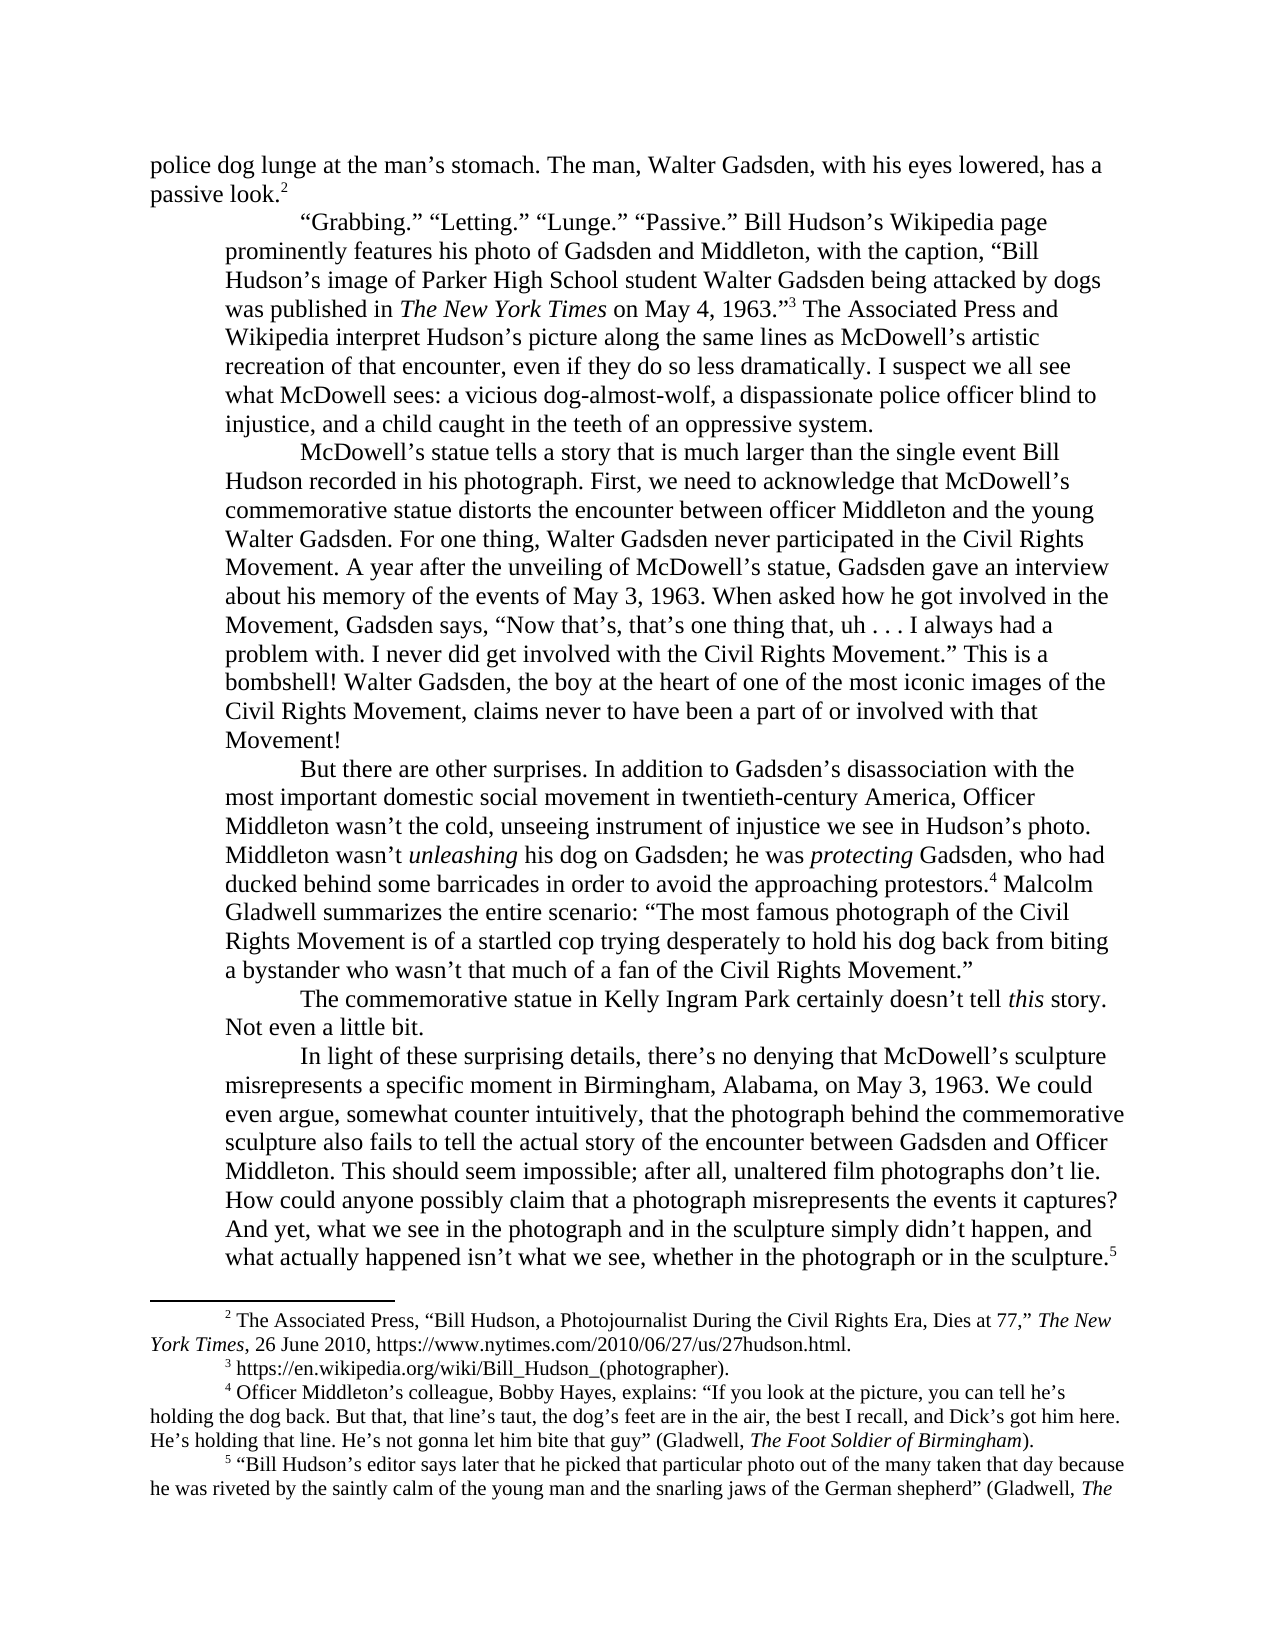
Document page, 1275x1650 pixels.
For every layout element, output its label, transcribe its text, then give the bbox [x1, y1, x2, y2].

text In light of these surprising details, there’s no denying that McDowell’s sculpture misrepresents a specific moment in Birmingham, Alabama, on May 3, 1963. We could even argue, somewhat counter intuitively, that the photograph behind the commemorative sculpture also fails to tell the actual story of the encounter between Gadsden and Officer Middleton. This should seem impossible; after all, unaltered film photographs don’t lie. How could anyone possibly claim that a photograph misrepresents the events it captures? And yet, what we see in the photograph and in the sculpture simply didn’t happen, and what actually happened isn’t what we see, whether in the photograph or in the sculpture. [225, 1041, 1125, 1271]
text The commemorative statue in Kelly Ingram Park certainly doesn’t tell this story. Not even a little bit. [225, 984, 1125, 1041]
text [150, 150, 1125, 207]
text But there are other surprises. In addition to Gadsden’s disassociation with the most important domestic social movement in twentieth-century America, Officer Middleton wasn’t the cold, unseeing instrument of injustice we see in Hudson’s photo. Middleton wasn’t unleashing his dog on Gadsden; he was protecting Gadsden, who had ducked behind some barricades in order to avoid the approaching protestors. Malcolm Gladwell summarizes the entire scenario: “The most famous photograph of the Civil Rights Movement is of a startled cop trying desperately to hold his dog back from biting a bystander who wasn’t that much of a fan of the Civil Rights Movement.” [225, 754, 1125, 984]
text “Grabbing.” “Letting.” “Lunge.” “Passive.” Bill Hudson’s Wikipedia page prominently features his photo of Gadsden and Middleton, with the caption, “Bill Hudson’s image of Parker High School student Walter Gadsden being attacked by dogs was published in The New York Times on May 4, 1963.” The Associated Press and Wikipedia interpret Hudson’s picture along the same lines as McDowell’s artistic recreation of that encounter, even if they do so less dramatically. I suspect we all see what McDowell sees: a vicious dog-almost-wolf, a dispassionate police officer blind to injustice, and a child caught in the teeth of an oppressive system. [225, 207, 1125, 437]
text McDowell’s statue tells a story that is much larger than the single event Bill Hudson recorded in his photograph. First, we need to acknowledge that McDowell’s commemorative statue distorts the encounter between officer Middleton and the young Walter Gadsden. For one thing, Walter Gadsden never participated in the Civil Rights Movement. A year after the unveiling of McDowell’s statue, Gadsden gave an interview about his memory of the events of May 3, 1963. When asked how he got involved in the Movement, Gadsden says, “Now that’s, that’s one thing that, uh . . . I always had a problem with. I never did get involved with the Civil Rights Movement.” This is a bombshell! Walter Gadsden, the boy at the heart of one of the most iconic images of the Civil Rights Movement, claims never to have been a part of or involved with that Movement! [225, 437, 1125, 754]
